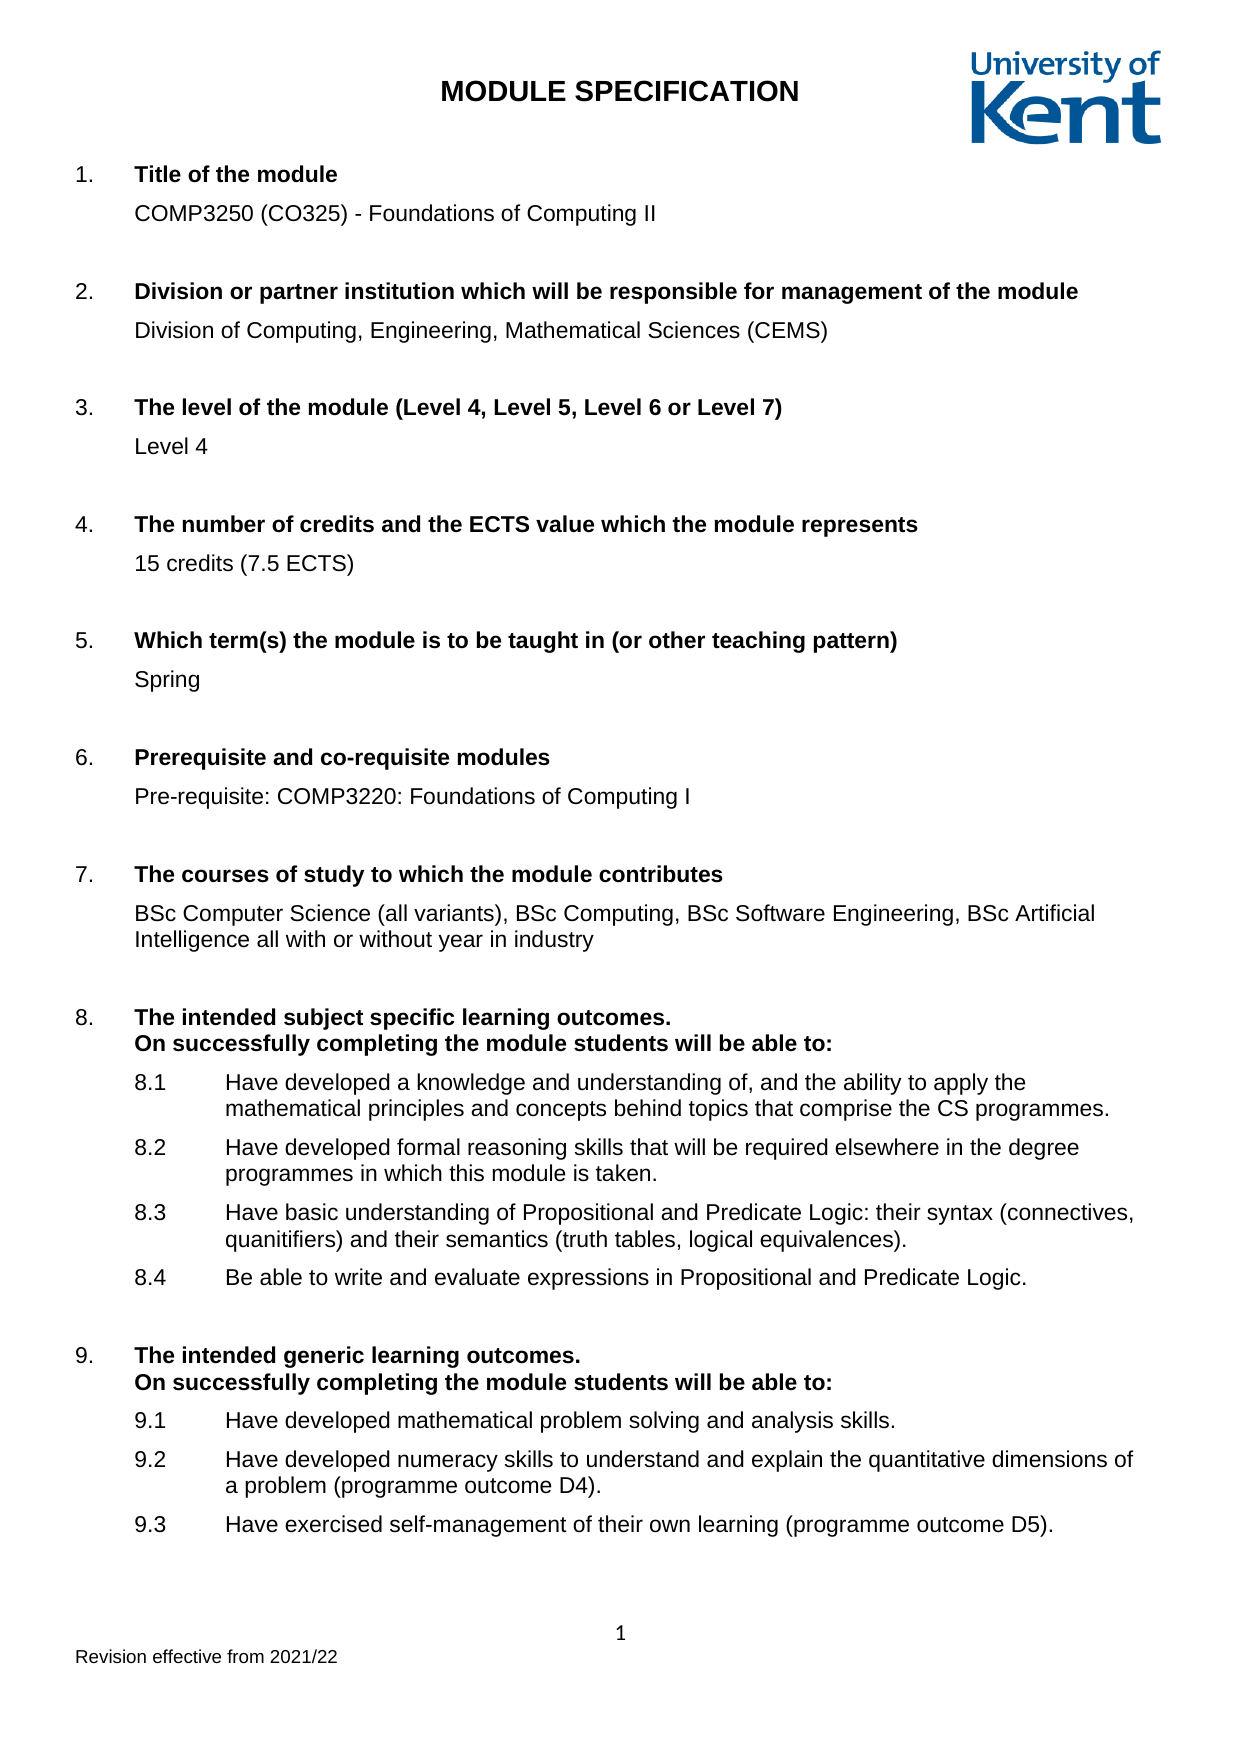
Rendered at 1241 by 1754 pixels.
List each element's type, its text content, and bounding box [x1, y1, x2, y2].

text 8.2 Have developed formal reasoning skills that will be required elsewhere in the degree programmes in which this module is taken. [134, 1134, 1138, 1187]
text 15 credits (7.5 ECTS) [134, 550, 1138, 576]
list The level of the module (Level 4, Level 5, Level 6 or Level 7) [75, 394, 1138, 421]
text Level 4 [134, 433, 1138, 459]
list The courses of study to which the module contributes [75, 861, 1138, 887]
text Pre-requisite: COMP3220: Foundations of Computing I [134, 783, 1138, 809]
list Title of the module [75, 161, 1138, 188]
text 8.3 Have basic understanding of Propositional and Predicate Logic: their syntax (connectives, quanitifiers) and their semantics (truth tables, logical equivalences). [134, 1199, 1138, 1252]
picture [970, 48, 1163, 145]
list Division or partner institution which will be responsible for management of the module [75, 278, 1138, 304]
list The intended subject specific learning outcomes. On successfully completing the module students will be able to: [75, 1003, 1138, 1056]
text 9.1 Have developed mathematical problem solving and analysis skills. [134, 1407, 1138, 1434]
text Division of Computing, Engineering, Mathematical Sciences (CEMS) [134, 317, 1138, 343]
list Which term(s) the module is to be taught in (or other teaching pattern) [75, 627, 1138, 654]
list The intended generic learning outcomes. On successfully completing the module students will be able to: [75, 1342, 1138, 1395]
text 9.3 Have exercised self-management of their own learning (programme outcome D5). [134, 1511, 1138, 1538]
text BSc Computer Science (all variants), BSc Computing, BSc Software Engineering, BSc Artificial Intelligence all with or without year in industry [134, 899, 1138, 952]
text 8.4 Be able to write and evaluate expressions in Propositional and Predicate Logic. [134, 1264, 1138, 1291]
text 9.2 Have developed numeracy skills to understand and explain the quantitative dimensions of a problem (programme outcome D4). [134, 1446, 1138, 1499]
list Prerequisite and co-requisite modules [75, 744, 1138, 770]
text COMP3250 (CO325) - Foundations of Computing II [134, 200, 1138, 226]
text Spring [134, 666, 1138, 693]
list The number of credits and the ECTS value which the module represents [75, 511, 1138, 537]
text 8.1 Have developed a knowledge and understanding of, and the ability to apply the mathematical principles and concepts behind topics that comprise the CS programmes. [134, 1069, 1138, 1121]
